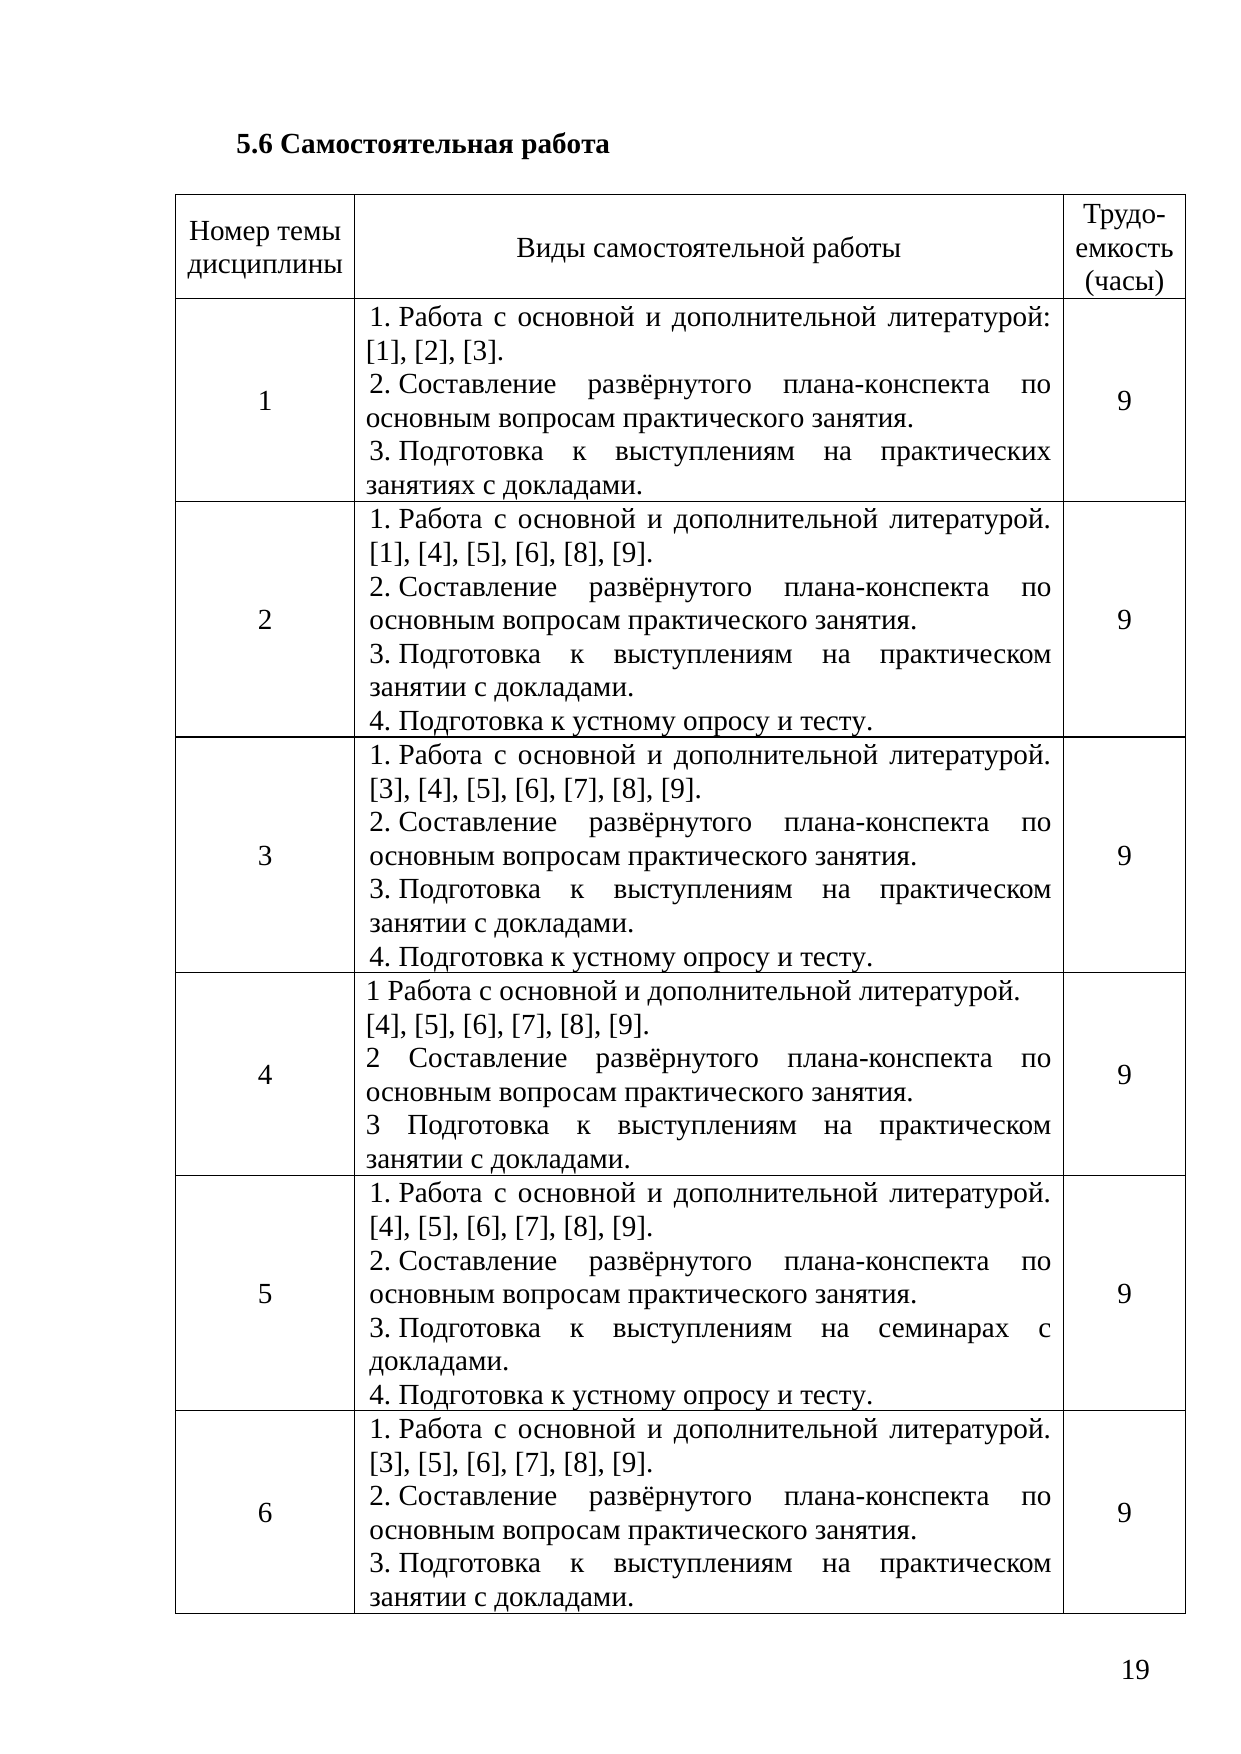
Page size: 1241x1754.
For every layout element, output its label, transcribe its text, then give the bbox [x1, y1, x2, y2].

table_header Номер темы дисциплины [176, 195, 354, 298]
table_cell Работа с основной и дополнительной литературой. [4], [5], [6], [7], [8], [9]. Составление развёрнутого плана-конспекта по основным вопросам практического занятия. Подготовка к выступлениям на семинарах с докладами. Подготовка к устному опросу и тесту. [355, 1176, 1063, 1410]
table_cell Работа с основной и дополнительной литературой: [1], [2], [3]. Составление развёрнутого плана-конспекта по основным вопросам практического занятия. Подготовка к выступлениям на практических занятиях с докладами. [355, 299, 1063, 501]
table_cell Работа с основной и дополнительной литературой. [3], [4], [5], [6], [7], [8], [9]. Составление развёрнутого плана-конспекта по основным вопросам практического занятия. Подготовка к выступлениям на практическом занятии с докладами. Подготовка к устному опросу и тесту. [355, 738, 1063, 972]
table_cell 9 [1064, 299, 1185, 501]
table_cell 3 [176, 738, 354, 972]
table_cell 5 [176, 1176, 354, 1410]
table_cell 9 [1064, 738, 1185, 972]
table_header Трудо-емкость (часы) [1064, 195, 1185, 298]
table_cell 2 [176, 502, 354, 736]
table_header Виды самостоятельной работы [355, 195, 1063, 298]
table_cell Работа с основной и дополнительной литературой. [3], [5], [6], [7], [8], [9]. Составление развёрнутого плана-конспекта по основным вопросам практического занятия. Подготовка к выступлениям на практическом занятии с докладами. [355, 1411, 1063, 1613]
table_cell 4 [176, 973, 354, 1174]
table_cell 9 [1064, 502, 1185, 736]
table_cell 1 Работа с основной и дополнительной литературой. [4], [5], [6], [7], [8], [9]. 2 Составление развёрнутого плана-конспекта по основным вопросам практического занятия. 3 Подготовка к выступлениям на практическом занятии с докладами. [355, 973, 1063, 1174]
table_cell Работа с основной и дополнительной литературой. [1], [4], [5], [6], [8], [9]. Составление развёрнутого плана-конспекта по основным вопросам практического занятия. Подготовка к выступлениям на практическом занятии с докладами. Подготовка к устному опросу и тесту. [355, 502, 1063, 736]
table_cell 9 [1064, 973, 1185, 1174]
table_cell 9 [1064, 1411, 1185, 1613]
table_cell 1 [176, 299, 354, 501]
table_cell 6 [176, 1411, 354, 1613]
table_cell 9 [1064, 1176, 1185, 1410]
text 5.6 Самостоятельная работа [177, 127, 1152, 160]
